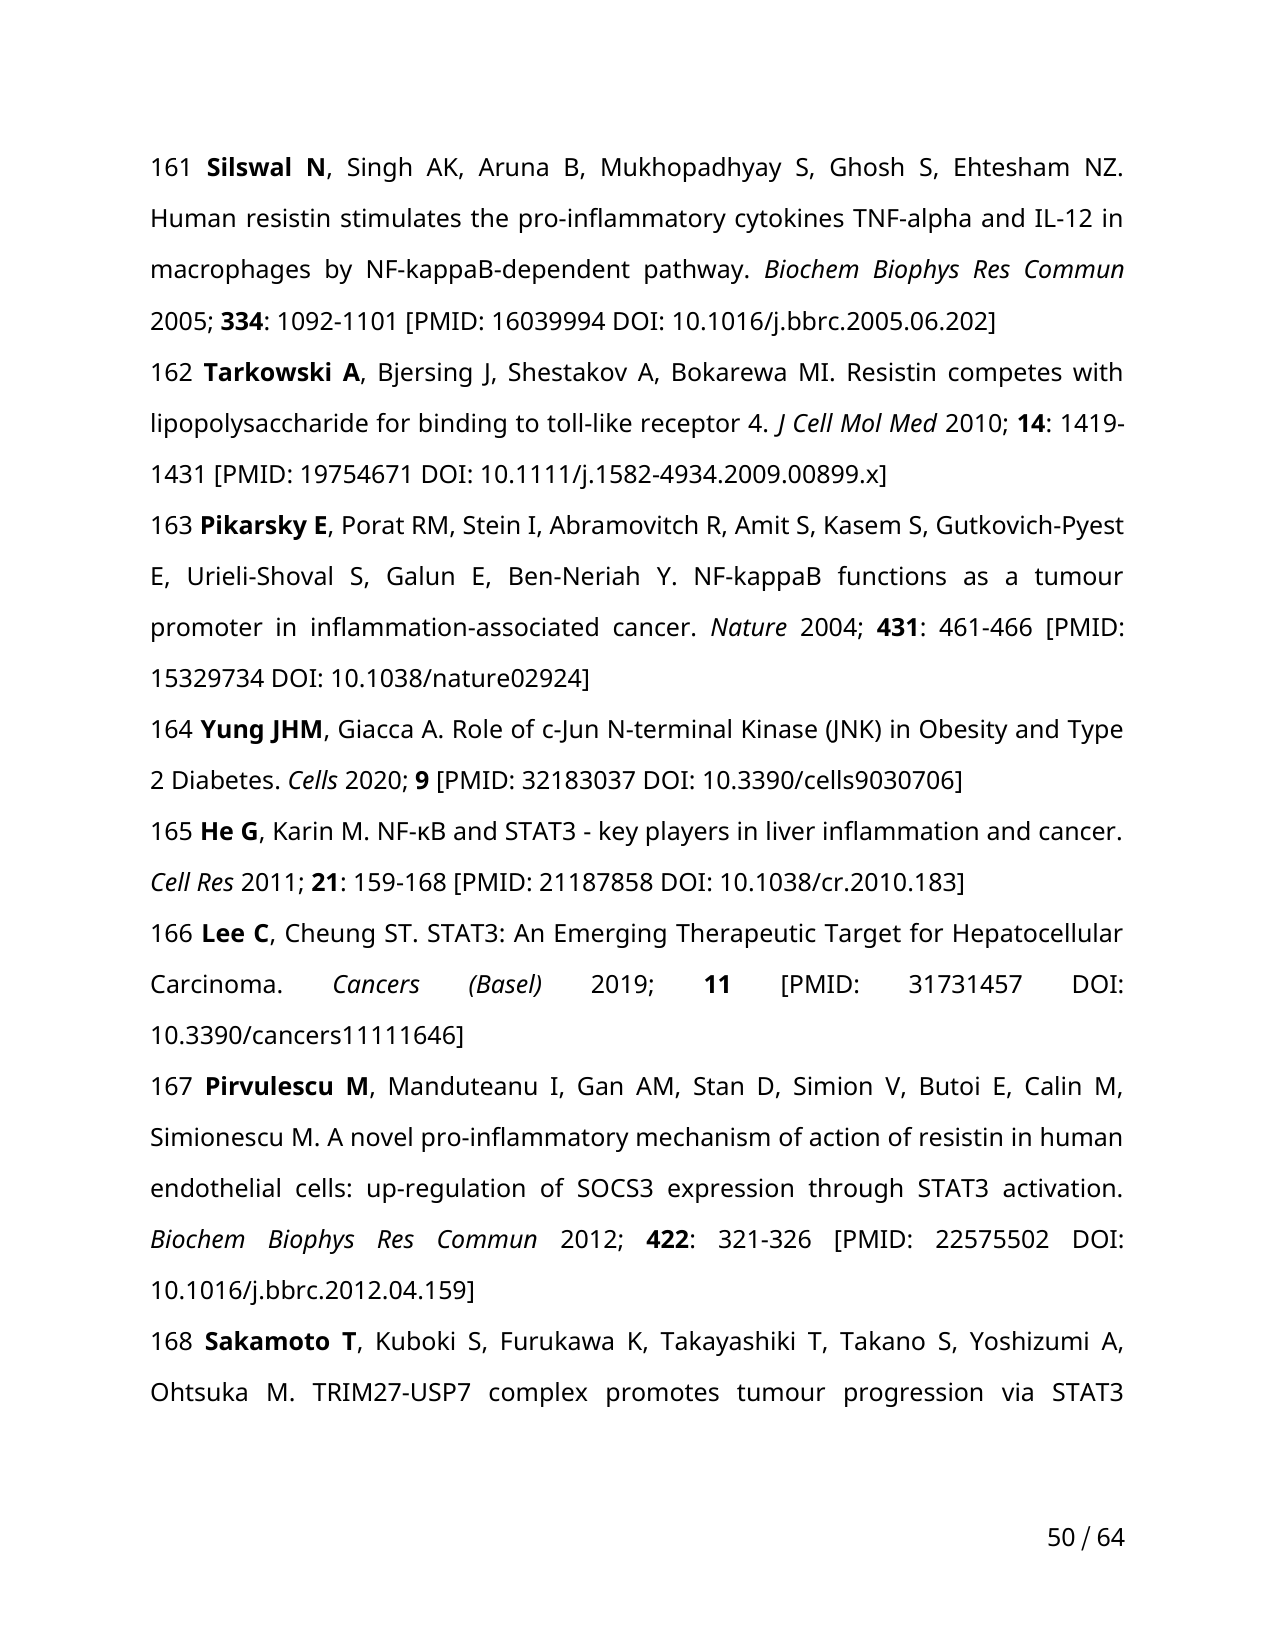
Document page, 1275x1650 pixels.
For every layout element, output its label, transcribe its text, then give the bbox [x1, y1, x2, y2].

text 164 Yung JHM, Giacca A. Role of c-Jun N-terminal Kinase (JNK) in Obesity and Type 2 Diabetes. Cells 2020; 9 [PMID: 32183037 DOI: 10.3390/cells9030706] [150, 711, 1125, 797]
text 166 Lee C, Cheung ST. STAT3: An Emerging Therapeutic Target for Hepatocellular Carcinoma. Cancers (Basel) 2019; 11 [PMID: 31731457 DOI: 10.3390/cancers11111646] [150, 916, 1125, 1052]
text 161 Silswal N, Singh AK, Aruna B, Mukhopadhyay S, Ghosh S, Ehtesham NZ. Human resistin stimulates the pro-inflammatory cytokines TNF-alpha and IL-12 in macrophages by NF-kappaB-dependent pathway. Biochem Biophys Res Commun 2005; 334: 1092-1101 [PMID: 16039994 DOI: 10.1016/j.bbrc.2005.06.202] [150, 150, 1125, 337]
text 165 He G, Karin M. NF-κB and STAT3 - key players in liver inflammation and cancer. Cell Res 2011; 21: 159-168 [PMID: 21187858 DOI: 10.1038/cr.2010.183] [150, 813, 1125, 899]
text 163 Pikarsky E, Porat RM, Stein I, Abramovitch R, Amit S, Kasem S, Gutkovich-Pyest E, Urieli-Shoval S, Galun E, Ben-Neriah Y. NF-kappaB functions as a tumour promoter in inflammation-associated cancer. Nature 2004; 431: 461-466 [PMID: 15329734 DOI: 10.1038/nature02924] [150, 507, 1125, 694]
text 167 Pirvulescu M, Manduteanu I, Gan AM, Stan D, Simion V, Butoi E, Calin M, Simionescu M. A novel pro-inflammatory mechanism of action of resistin in human endothelial cells: up-regulation of SOCS3 expression through STAT3 activation. Biochem Biophys Res Commun 2012; 422: 321-326 [PMID: 22575502 DOI: 10.1016/j.bbrc.2012.04.159] [150, 1069, 1125, 1307]
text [150, 1324, 1125, 1409]
text 162 Tarkowski A, Bjersing J, Shestakov A, Bokarewa MI. Resistin competes with lipopolysaccharide for binding to toll-like receptor 4. J Cell Mol Med 2010; 14: 1419-1431 [PMID: 19754671 DOI: 10.1111/j.1582-4934.2009.00899.x] [150, 354, 1125, 490]
